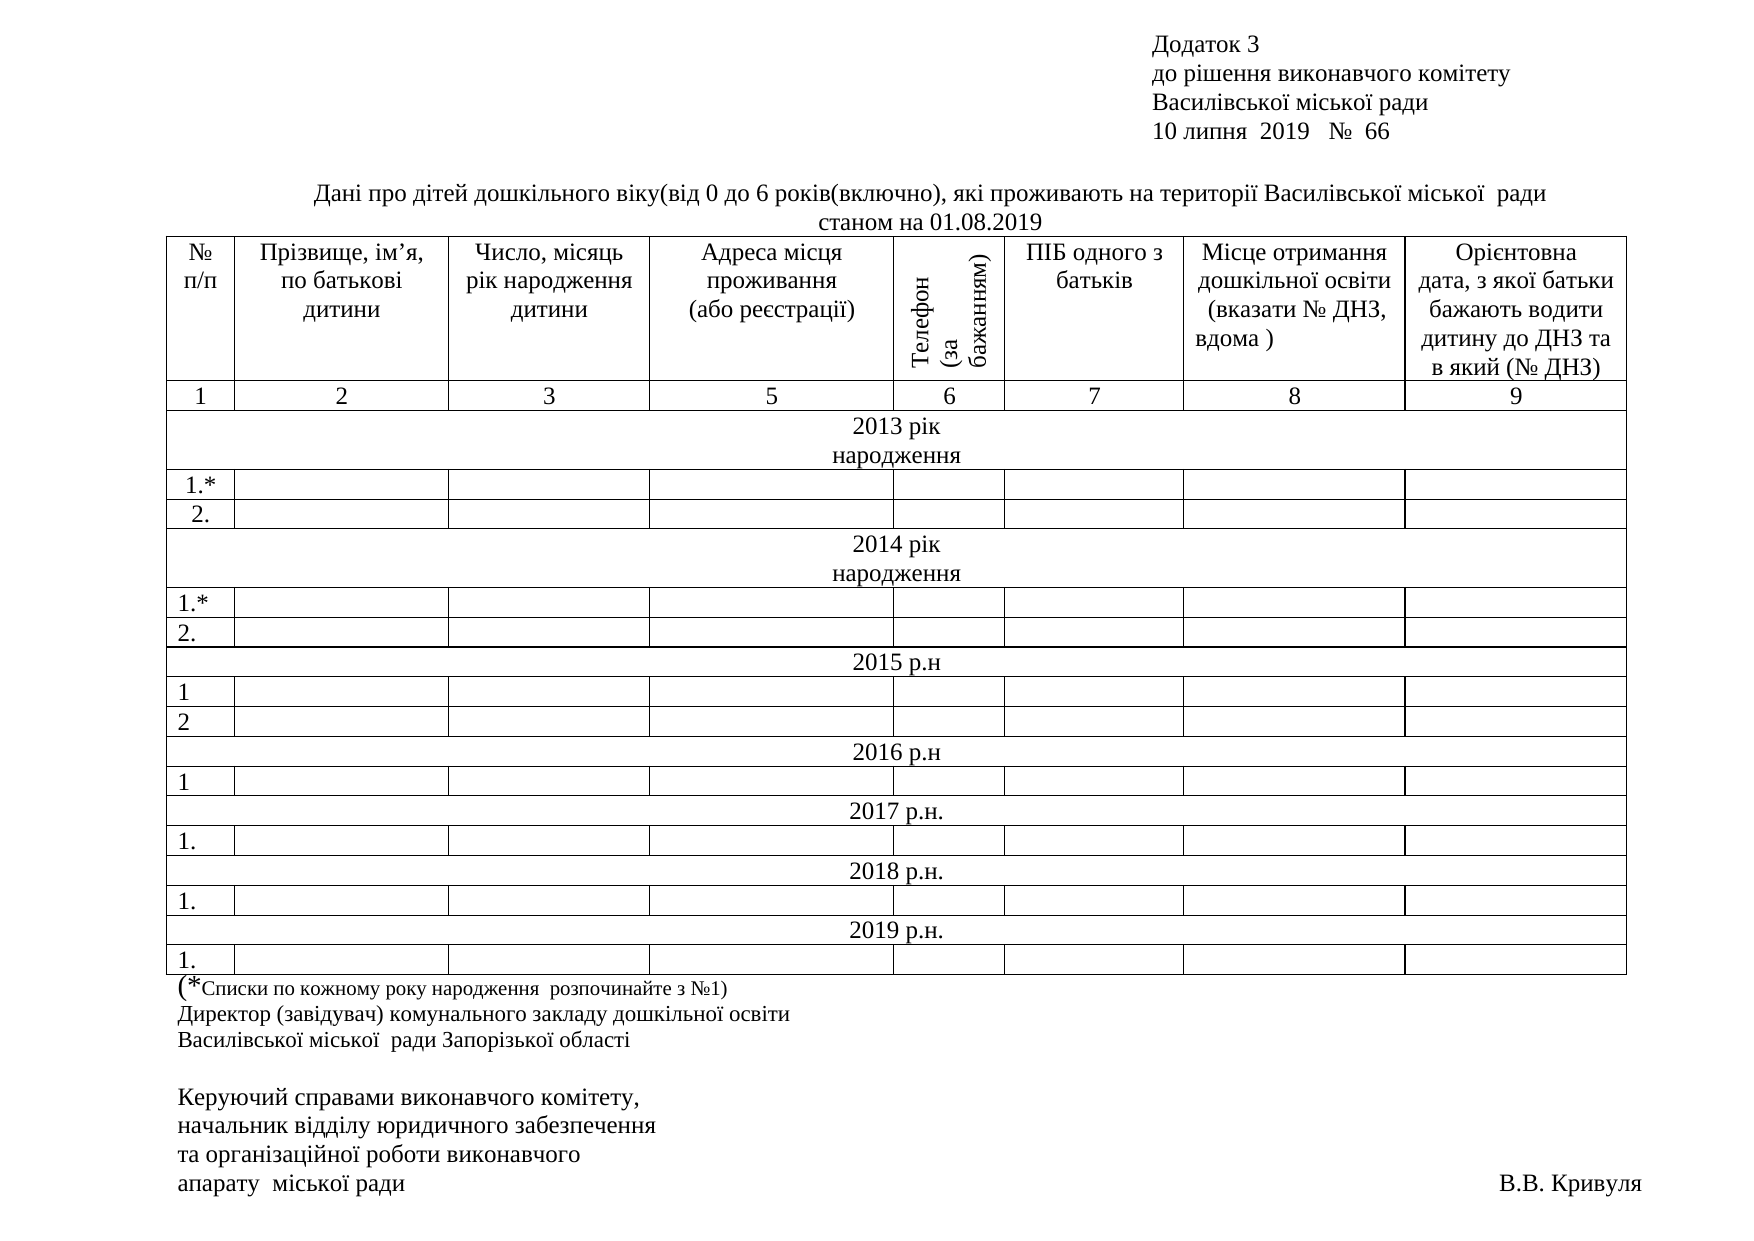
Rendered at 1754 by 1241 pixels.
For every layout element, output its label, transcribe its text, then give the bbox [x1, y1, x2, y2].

table_cell [650, 588, 893, 617]
table_cell 2 [235, 381, 448, 410]
table_cell 2016 р.н [167, 737, 1626, 766]
table_cell [449, 945, 649, 974]
table_header Місце отримання дошкільної освіти (вказати № ДНЗ, вдома ) [1184, 237, 1404, 380]
table_cell [650, 767, 893, 795]
table_cell [894, 500, 1004, 528]
table_cell 2018 р.н. [167, 856, 1626, 885]
table_cell [235, 618, 448, 646]
table_cell [449, 588, 649, 617]
table_cell [235, 470, 448, 498]
table_cell [1184, 767, 1404, 795]
table_cell [449, 470, 649, 498]
table_cell [235, 886, 448, 914]
table_cell 2013 рік народження [167, 411, 1626, 469]
text 10 липня 2019 № 66 [1152, 116, 1683, 144]
table_cell [235, 767, 448, 795]
text станом на 01.08.2019 [177, 207, 1683, 236]
table_cell 1 [167, 677, 234, 706]
table_cell [1406, 826, 1626, 855]
table_header ПІБ одного з батьків [1005, 237, 1183, 380]
table_cell 8 [1184, 381, 1404, 410]
table_cell [894, 677, 1004, 706]
table_cell 2015 р.н [167, 648, 1626, 676]
table_cell [1005, 886, 1183, 914]
table_cell [650, 618, 893, 646]
table_cell 5 [650, 381, 893, 410]
table_cell [1406, 618, 1626, 646]
table_cell [449, 886, 649, 914]
table_header Число, місяць рік народження дитини [449, 237, 649, 380]
table_cell [235, 500, 448, 528]
table_cell [1406, 588, 1626, 617]
table_cell [1406, 500, 1626, 528]
table_cell [650, 707, 893, 736]
table_cell [650, 886, 893, 914]
table_cell [1005, 588, 1183, 617]
table_cell [1005, 945, 1183, 974]
table_cell [449, 677, 649, 706]
text Директор (завідувач) комунального закладу дошкільної освіти [177, 1000, 1683, 1027]
table_cell [235, 945, 448, 974]
table_cell [1005, 767, 1183, 795]
table_cell [1184, 826, 1404, 855]
table_cell [1406, 945, 1626, 974]
text Дані про дітей дошкільного віку(від 0 до 6 років(включно), які проживають на території Василівської міської ради [177, 178, 1683, 207]
table_cell 6 [894, 381, 1004, 410]
table_cell [1005, 470, 1183, 498]
table_cell 3 [449, 381, 649, 410]
table_cell [1184, 618, 1404, 646]
table_cell 2. [167, 618, 234, 646]
table_cell [894, 707, 1004, 736]
table_header Адреса місця проживання (або реєстрації) [650, 237, 893, 380]
table_cell [1005, 500, 1183, 528]
text та організаційної роботи виконавчого [177, 1139, 1683, 1168]
table_cell [235, 707, 448, 736]
text Додаток 3 [1152, 29, 1683, 58]
table_cell [449, 826, 649, 855]
table_cell [235, 826, 448, 855]
table_cell [894, 470, 1004, 498]
table_cell [1005, 707, 1183, 736]
table_cell 2. [167, 500, 234, 528]
table_cell 1. [167, 945, 234, 974]
table_cell 1. [167, 886, 234, 914]
table_cell [1406, 677, 1626, 706]
table_cell [1184, 470, 1404, 498]
table_header Телефон (за бажанням) [894, 237, 1004, 380]
text начальник відділу юридичного забезпечення [177, 1110, 1683, 1139]
table_cell [1406, 886, 1626, 914]
table_cell 7 [1005, 381, 1183, 410]
text апарату міської ради В.В. Кривуля [177, 1168, 1683, 1197]
table_cell [1406, 767, 1626, 795]
text Керуючий справами виконавчого комітету, [177, 1082, 1683, 1110]
table_cell [1184, 500, 1404, 528]
table_cell [650, 826, 893, 855]
table_cell 1. [167, 826, 234, 855]
table_cell [894, 826, 1004, 855]
table_cell [449, 767, 649, 795]
table_cell [894, 588, 1004, 617]
table_cell [650, 677, 893, 706]
table_cell [235, 588, 448, 617]
table_cell [449, 707, 649, 736]
table_cell 1 [167, 381, 234, 410]
table_cell 2019 р.н. [167, 916, 1626, 944]
table_cell [1406, 470, 1626, 498]
table_cell 9 [1406, 381, 1626, 410]
table_cell [894, 767, 1004, 795]
table_cell [1184, 945, 1404, 974]
table_cell [235, 677, 448, 706]
table_cell [1406, 707, 1626, 736]
table_cell [894, 945, 1004, 974]
table_cell 2017 р.н. [167, 796, 1626, 825]
text (*Списки по кожному року народження розпочинайте з №1) [181, 975, 1683, 1000]
table_cell [1184, 886, 1404, 914]
table_cell [1184, 707, 1404, 736]
table_cell [650, 470, 893, 498]
table_header Прізвище, ім’я, по батькові дитини [235, 237, 448, 380]
text Василівської міської ради Запорізької області [177, 1027, 1683, 1053]
table_cell [1005, 677, 1183, 706]
table_cell 1.* [167, 470, 234, 498]
table_cell [650, 500, 893, 528]
text Василівської міської ради [1152, 87, 1682, 116]
table_cell 1 [167, 767, 234, 795]
table_header Орієнтовна дата, з якої батьки бажають водити дитину до ДНЗ та в який (№ ДНЗ) [1406, 237, 1626, 380]
table_cell 1.* [167, 588, 234, 617]
table_cell [650, 945, 893, 974]
table_cell [894, 886, 1004, 914]
table_header № п/п [167, 237, 234, 380]
table_cell [1184, 677, 1404, 706]
table_cell 2 [167, 707, 234, 736]
text до рішення виконавчого комітету [1152, 58, 1682, 87]
table_cell [1005, 826, 1183, 855]
table_cell [449, 618, 649, 646]
table_cell [1005, 618, 1183, 646]
table_cell 2014 рік народження [167, 529, 1626, 587]
table_cell [1184, 588, 1404, 617]
table_cell [449, 500, 649, 528]
table_cell [894, 618, 1004, 646]
